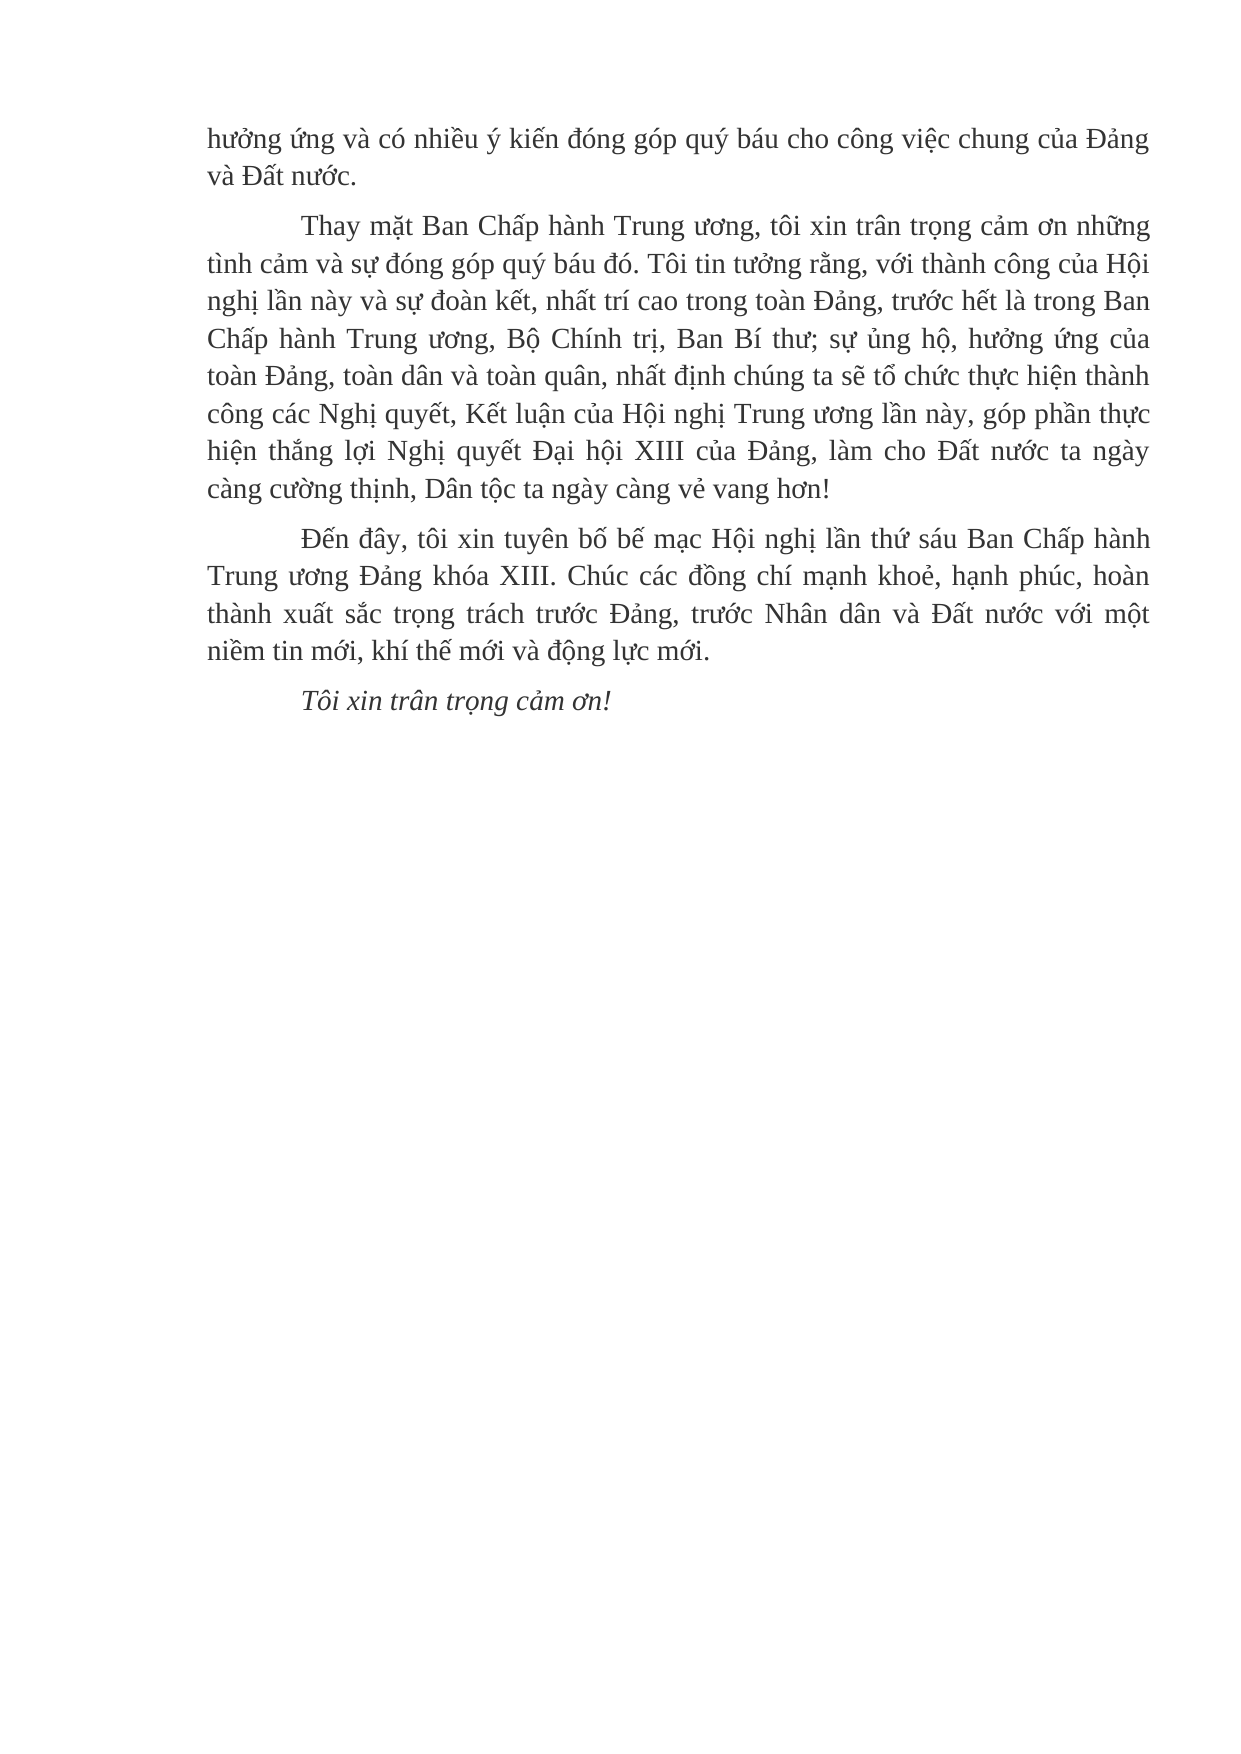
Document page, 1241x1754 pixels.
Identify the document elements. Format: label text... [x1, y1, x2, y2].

text Thay mặt Ban Chấp hành Trung ương, tôi xin trân trọng cảm ơn những tình cảm và sự đóng góp quý báu đó. Tôi tin tưởng rằng, với thành công của Hội nghị lần này và sự đoàn kết, nhất trí cao trong toàn Đảng, trước hết là trong Ban Chấp hành Trung ương, Bộ Chính trị, Ban Bí thư; sự ủng hộ, hưởng ứng của toàn Đảng, toàn dân và toàn quân, nhất định chúng ta sẽ tổ chức thực hiện thành công các Nghị quyết, Kết luận của Hội nghị Trung ương lần này, góp phần thực hiện thắng lợi Nghị quyết Đại hội XIII của Đảng, làm cho Đất nước ta ngày càng cường thịnh, Dân tộc ta ngày càng vẻ vang hơn! [207, 206, 1152, 506]
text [207, 118, 1152, 193]
text Tôi xin trân trọng cảm ơn! [207, 681, 1152, 718]
text Đến đây, tôi xin tuyên bố bế mạc Hội nghị lần thứ sáu Ban Chấp hành Trung ương Đảng khóa XIII. Chúc các đồng chí mạnh khoẻ, hạnh phúc, hoàn thành xuất sắc trọng trách trước Đảng, trước Nhân dân và Đất nước với một niềm tin mới, khí thế mới và động lực mới. [207, 518, 1152, 668]
